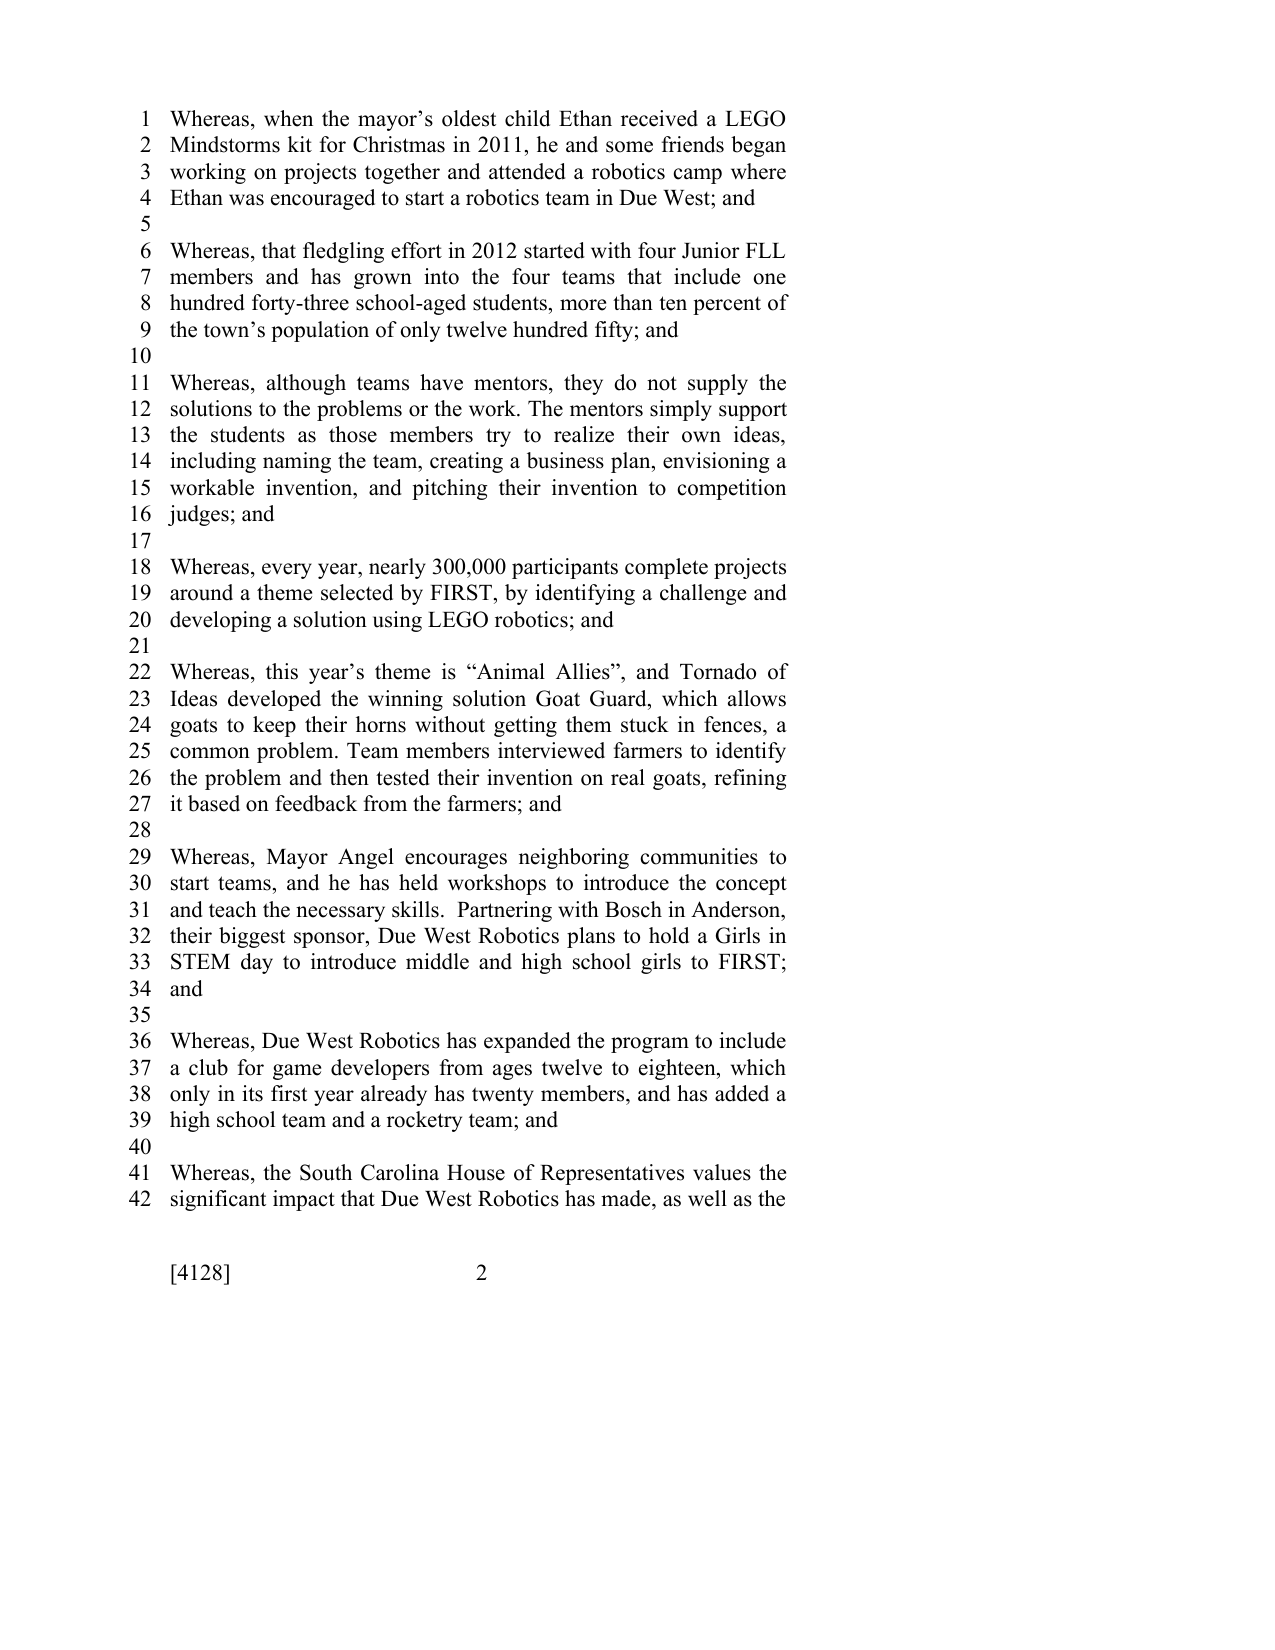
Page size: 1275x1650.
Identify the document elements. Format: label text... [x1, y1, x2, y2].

text Whereas, Mayor Angel encourages neighboring communities to start teams, and he has held workshops to introduce the concept and teach the necessary skills. Partnering with Bosch in Anderson, their biggest sponsor, Due West Robotics plans to hold a Girls in STEM day to introduce middle and high school girls to FIRST; and [169, 843, 787, 1001]
text Whereas, that fledgling effort in 2012 started with four Junior FLL members and has grown into the four teams that include one hundred forty-three school-aged students, more than ten percent of the town’s population of only twelve hundred fifty; and [169, 237, 787, 342]
text Whereas, although teams have mentors, they do not supply the solutions to the problems or the work. The mentors simply support the students as those members try to realize their own ideas, including naming the team, creating a business plan, envisioning a workable invention, and pitching their invention to competition judges; and [169, 368, 787, 527]
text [169, 1159, 787, 1212]
text Whereas, when the mayor’s oldest child Ethan received a LEGO Mindstorms kit for Christmas in 2011, he and some friends began working on projects together and attended a robotics camp where Ethan was encouraged to start a robotics team in Due West; and [169, 105, 787, 210]
text Whereas, this year’s theme is “Animal Allies”, and Tornado of Ideas developed the winning solution Goat Guard, which allows goats to keep their horns without getting them stuck in fences, a common problem. Team members interviewed farmers to identify the problem and then tested their invention on real goats, refining it based on feedback from the farmers; and [169, 658, 787, 817]
text Whereas, Due West Robotics has expanded the program to include a club for game developers from ages twelve to eighteen, which only in its first year already has twenty members, and has added a high school team and a rocketry team; and [169, 1027, 787, 1133]
text Whereas, every year, nearly 300,000 participants complete projects around a theme selected by FIRST, by identifying a challenge and developing a solution using LEGO robotics; and [169, 553, 787, 632]
